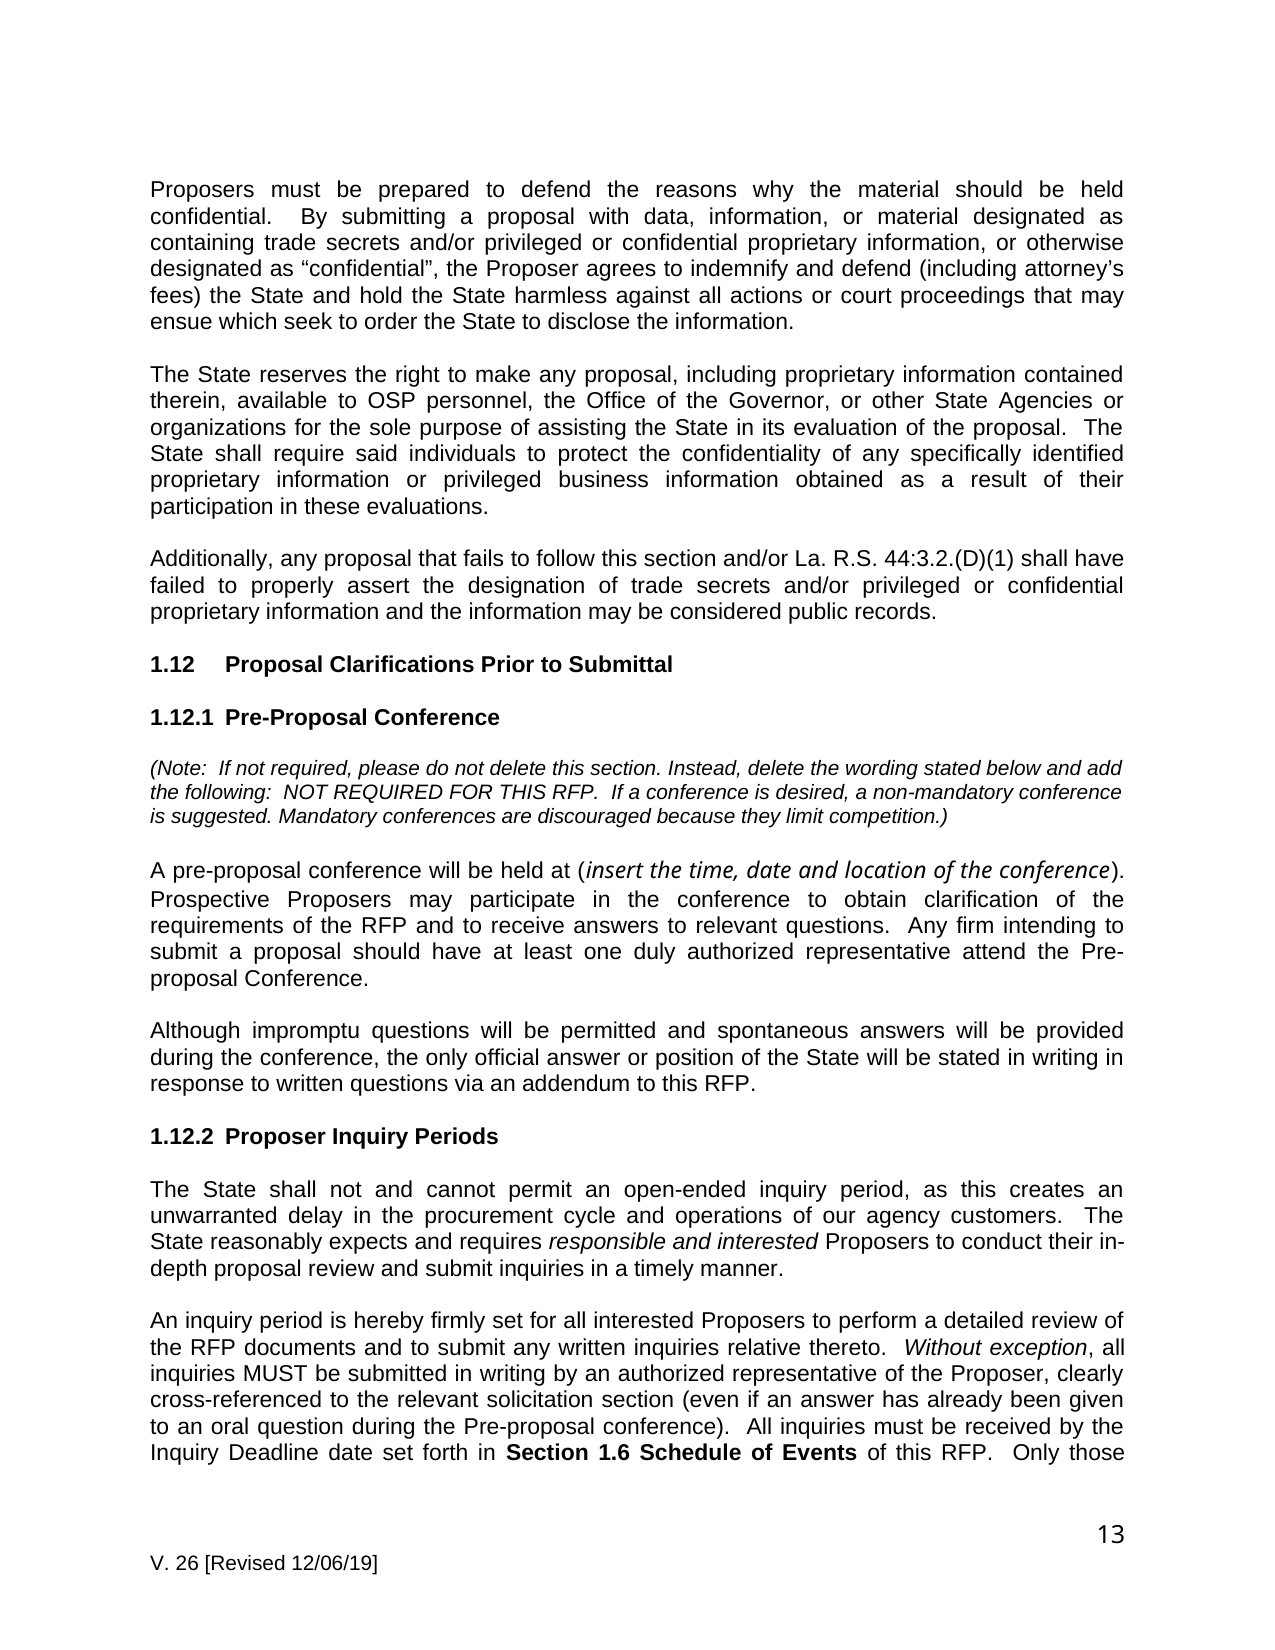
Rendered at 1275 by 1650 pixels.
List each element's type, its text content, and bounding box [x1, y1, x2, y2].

subtitle 1.12 Proposal Clarifications Prior to Submittal [150, 651, 1125, 677]
text Proposers must be prepared to defend the reasons why the material should be held confidential. By submitting a proposal with data, information, or material designated as containing trade secrets and/or privileged or confidential proprietary information, or otherwise designated as “confidential”, the Proposer agrees to indemnify and defend (including attorney’s fees) the State and hold the State harmless against all actions or court proceedings that may ensue which seek to order the State to disclose the information. [150, 176, 1125, 334]
subtitle 1.12.2 Proposer Inquiry Periods [150, 1123, 1125, 1149]
text (Note: If not required, please do not delete this section. Instead, delete the wording stated below and add the following: NOT REQUIRED FOR THIS RFP. If a conference is desired, a non-mandatory conference is suggested. Mandatory conferences are discouraged because they limit competition.) [150, 756, 1125, 828]
text The State shall not and cannot permit an open-ended inquiry period, as this creates an unwarranted delay in the procurement cycle and operations of our agency customers. The State reasonably expects and requires responsible and interested Proposers to conduct their in-depth proposal review and submit inquiries in a timely manner. [150, 1176, 1125, 1281]
text Although impromptu questions will be permitted and spontaneous answers will be provided during the conference, the only official answer or position of the State will be stated in writing in response to written questions via an addendum to this RFP. [150, 1017, 1125, 1096]
text A pre-proposal conference will be held at (insert the time, date and location of the conference). Prospective Proposers may participate in the conference to obtain clarification of the requirements of the RFP and to receive answers to relevant questions. Any firm intending to submit a proposal should have at least one duly authorized representative attend the Pre-proposal Conference. [150, 854, 1125, 991]
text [150, 1307, 1125, 1465]
text The State reserves the right to make any proposal, including proprietary information contained therein, available to OSP personnel, the Office of the Governor, or other State Agencies or organizations for the sole purpose of assisting the State in its evaluation of the proposal. The State shall require said individuals to protect the confidentiality of any specifically identified proprietary information or privileged business information obtained as a result of their participation in these evaluations. [150, 361, 1125, 519]
text Additionally, any proposal that fails to follow this section and/or La. R.S. 44:3.2.(D)(1) shall have failed to properly assert the designation of trade secrets and/or privileged or confidential proprietary information and the information may be considered public records. [150, 545, 1125, 624]
subtitle 1.12.1 Pre-Proposal Conference [150, 703, 1125, 730]
